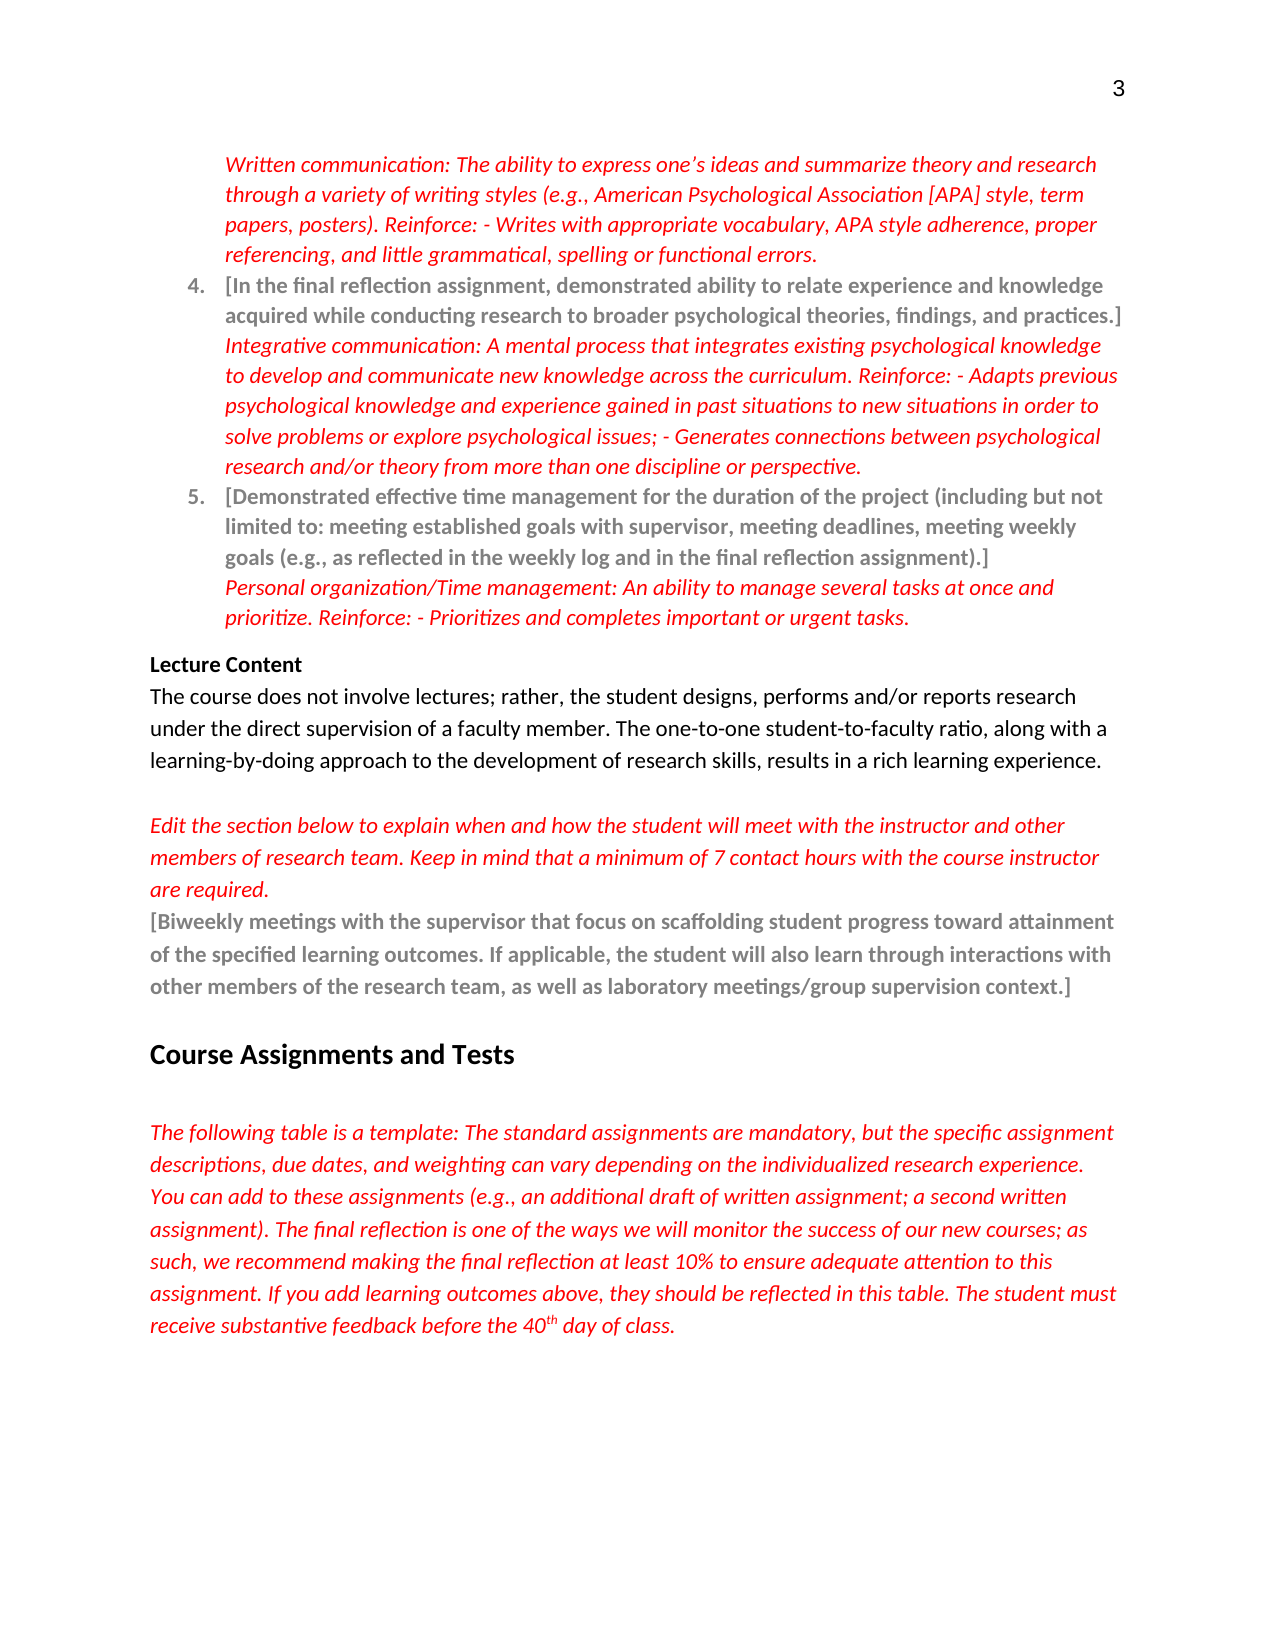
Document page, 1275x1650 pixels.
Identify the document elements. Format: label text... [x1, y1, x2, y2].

list Personal organization/Time management: An ability to manage several tasks at once and prioritize. Reinforce: - Prioritizes and completes important or urgent tasks. [225, 573, 1125, 631]
list Written communication: The ability to express one’s ideas and summarize theory and research through a variety of writing styles (e.g., American Psychological Association [APA] style, term papers, posters). Reinforce: - Writes with appropriate vocabulary, APA style adherence, proper referencing, and little grammatical, spelling or functional errors. [225, 150, 1125, 269]
list Integrative communication: A mental process that integrates existing psychological knowledge to develop and communicate new knowledge across the curriculum. Reinforce: - Adapts previous psychological knowledge and experience gained in past situations to new situations in order to solve problems or explore psychological issues; - Generates connections between psychological research and/or theory from more than one discipline or perspective. [225, 331, 1125, 480]
list [In the final reflection assignment, demonstrated ability to relate experience and knowledge acquired while conducting research to broader psychological theories, findings, and practices.] [187, 271, 1125, 329]
text The course does not involve lectures; rather, the student designs, performs and/or reports research under the direct supervision of a faculty member. The one-to-one student-to-faculty ratio, along with a learning-by-doing approach to the development of research skills, results in a rich learning experience. [150, 682, 1125, 774]
text Course Assignments and Tests [150, 1036, 1125, 1072]
text Lecture Content [150, 650, 1125, 678]
list [Demonstrated effective time management for the duration of the project (including but not limited to: meeting established goals with supervisor, meeting deadlines, meeting weekly goals (e.g., as reflected in the weekly log and in the final reflection assignment).] [187, 482, 1125, 571]
text Edit the section below to explain when and how the student will meet with the instructor and other members of research team. Keep in mind that a minimum of 7 contact hours with the course instructor are required. [150, 811, 1125, 903]
text The following table is a template: The standard assignments are mandatory, but the specific assignment descriptions, due dates, and weighting can vary depending on the individualized research experience. You can add to these assignments (e.g., an additional draft of written assignment; a second written assignment). The final reflection is one of the ways we will monitor the success of our new courses; as such, we recommend making the final reflection at least 10% to ensure adequate attention to this assignment. If you add learning outcomes above, they should be reflected in this table. The student must receive substantive feedback before the 40th day of class. [150, 1118, 1125, 1339]
text [Biweekly meetings with the supervisor that focus on scaffolding student progress toward attainment of the specified learning outcomes. If applicable, the student will also learn through interactions with other members of the research team, as well as laboratory meetings/group supervision context.] [150, 907, 1125, 1000]
